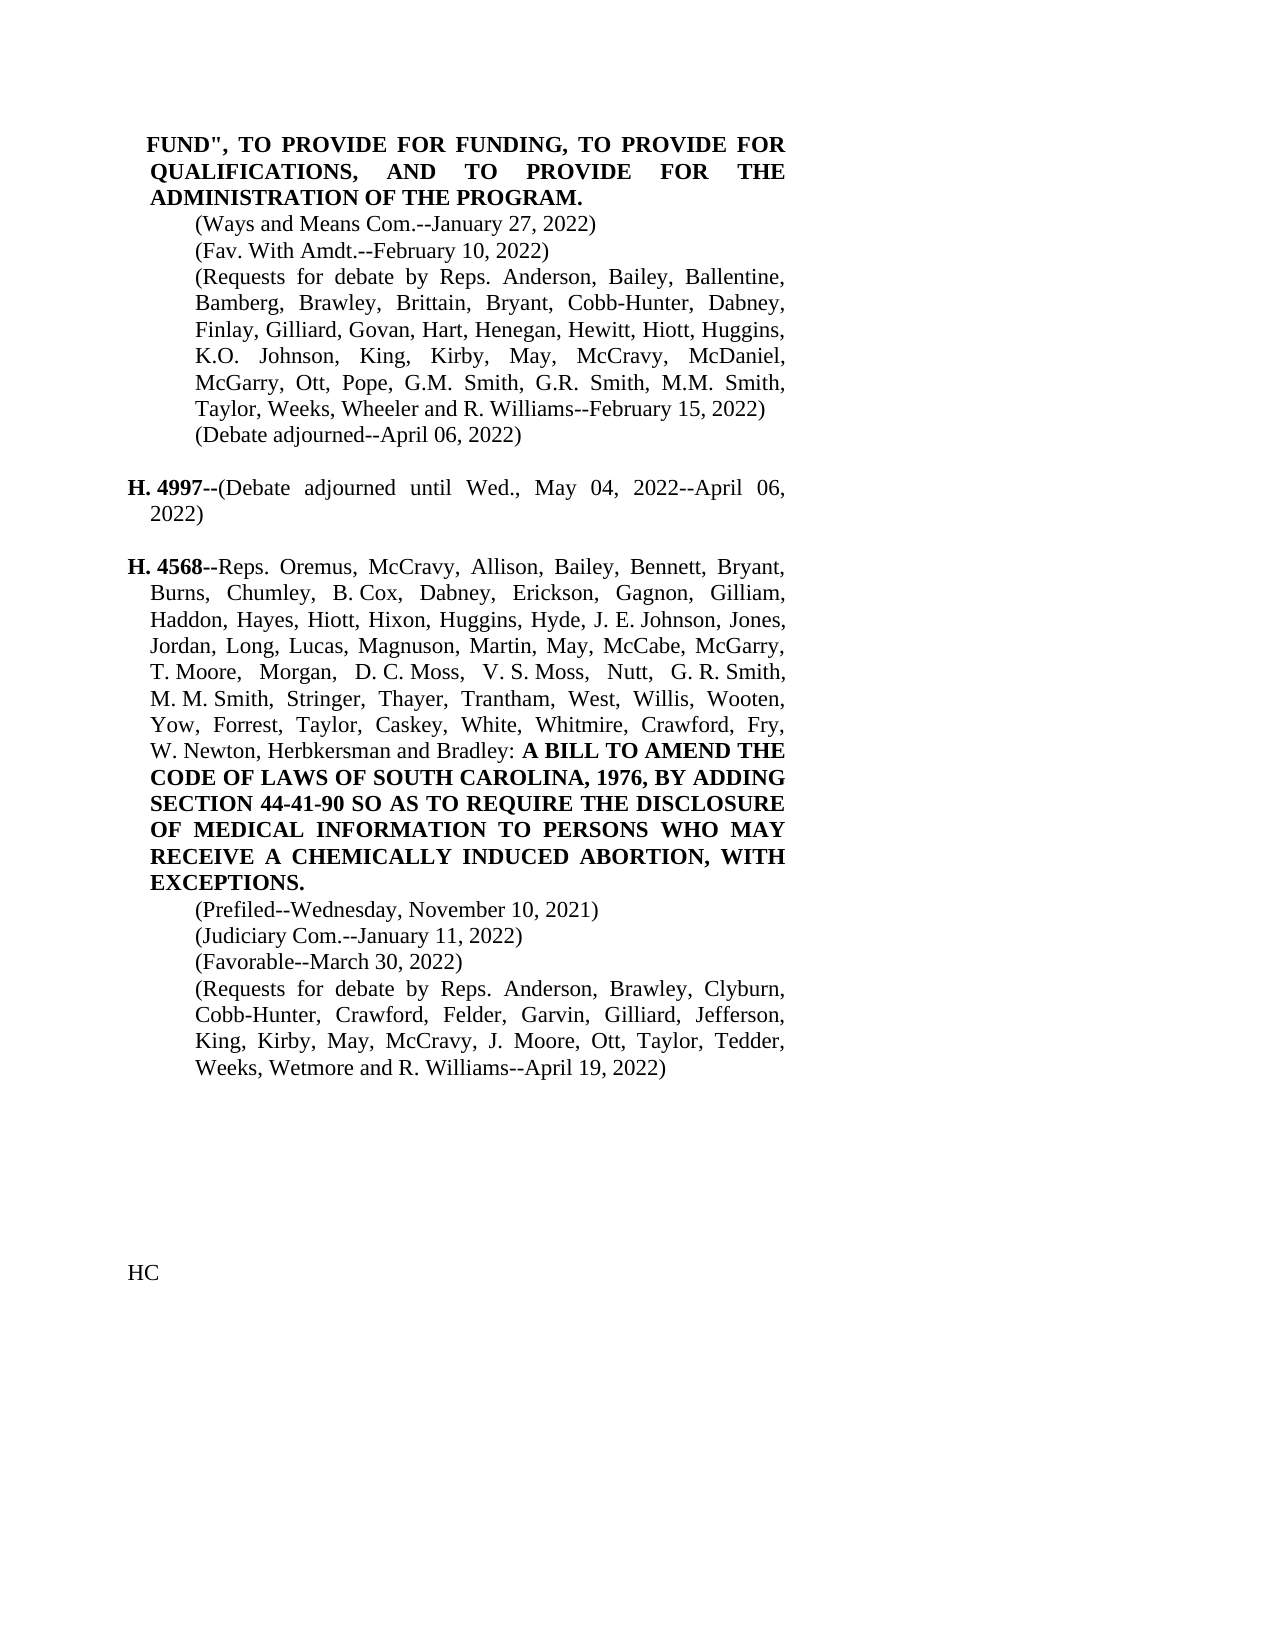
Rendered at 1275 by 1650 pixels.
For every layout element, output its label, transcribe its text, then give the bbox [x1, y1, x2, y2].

text (Requests for debate by Reps. Anderson, Bailey, Ballentine, Bamberg, Brawley, Brittain, Bryant, Cobb-Hunter, Dabney, Finlay, Gilliard, Govan, Hart, Henegan, Hewitt, Hiott, Huggins, K.O. Johnson, King, Kirby, May, McCravy, McDaniel, McGarry, Ott, Pope, G.M. Smith, G.R. Smith, M.M. Smith, Taylor, Weeks, Wheeler and R. Williams--February 15, 2022) [195, 263, 786, 421]
text H. 4568--Reps. Oremus, McCravy, Allison, Bailey, Bennett, Bryant, Burns, Chumley, B. Cox, Dabney, Erickson, Gagnon, Gilliam, Haddon, Hayes, Hiott, Hixon, Huggins, Hyde, J. E. Johnson, Jones, Jordan, Long, Lucas, Magnuson, Martin, May, McCabe, McGarry, T. Moore, Morgan, D. C. Moss, V. S. Moss, Nutt, G. R. Smith, M. M. Smith, Stringer, Thayer, Trantham, West, Willis, Wooten, Yow, Forrest, Taylor, Caskey, White, Whitmire, Crawford, Fry, W. Newton, Herbkersman and Bradley: A BILL TO AMEND THE CODE OF LAWS OF SOUTH CAROLINA, 1976, BY ADDING SECTION 44-41-90 SO AS TO REQUIRE THE DISCLOSURE OF MEDICAL INFORMATION TO PERSONS WHO MAY RECEIVE A CHEMICALLY INDUCED ABORTION, WITH EXCEPTIONS. [127, 553, 786, 896]
text (Requests for debate by Reps. Anderson, Brawley, Clyburn, Cobb-Hunter, Crawford, Felder, Garvin, Gilliard, Jefferson, King, Kirby, May, McCravy, J. Moore, Ott, Taylor, Tedder, Weeks, Wetmore and R. Williams--April 19, 2022) [195, 975, 786, 1080]
text (Ways and Means Com.--January 27, 2022) [195, 210, 786, 237]
text (Favorable--March 30, 2022) [195, 948, 786, 975]
text (Prefiled--Wednesday, November 10, 2021) [195, 896, 786, 922]
text H. 4997--(Debate adjourned until Wed., May 04, 2022--April 06, 2022) [127, 474, 786, 527]
text (Fav. With Amdt.--February 10, 2022) [195, 237, 786, 263]
text (Debate adjourned--April 06, 2022) [195, 421, 786, 448]
text (Judiciary Com.--January 11, 2022) [195, 922, 786, 948]
text FUND", TO PROVIDE FOR FUNDING, TO PROVIDE FOR QUALIFICATIONS, AND TO PROVIDE FOR THE ADMINISTRATION OF THE PROGRAM. [146, 131, 786, 210]
